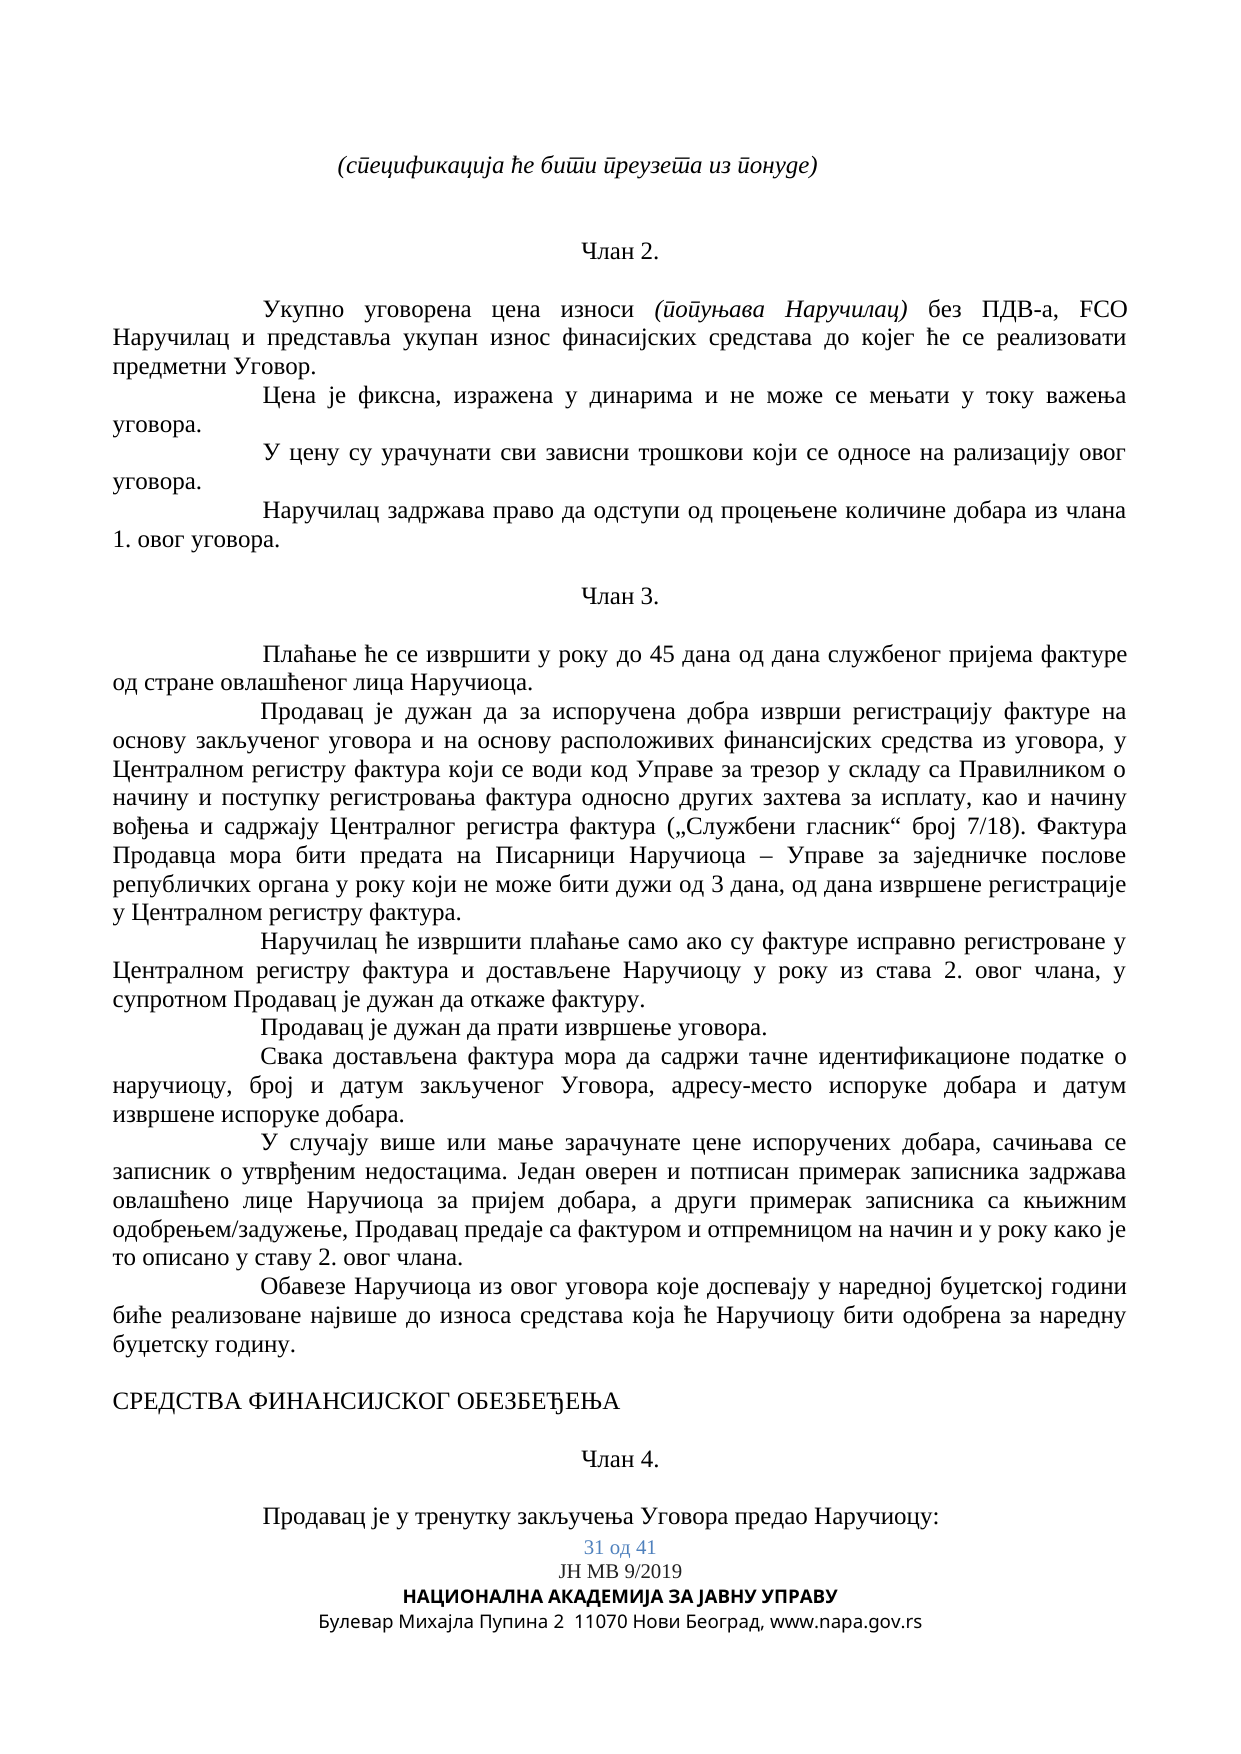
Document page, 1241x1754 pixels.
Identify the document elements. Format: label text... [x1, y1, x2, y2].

text Продавац је у тренутку закључења Уговора предао Наручиоцу: [112, 1501, 1128, 1530]
text Укупно уговорена цена износи (попуњава Наручилац) без ПДВ-а, FCO Наручилац и представља укупан износ финасијских средстава до којег ће се реализовати предметни Уговор. [112, 294, 1128, 380]
text Члан 4. [112, 1444, 1128, 1472]
text Наручилац ће извршити плаћање само ако су фактуре исправно регистроване у Централном регистру фактура и достављене Наручиоцу у року из става 2. овог члана, у супротном Продавац је дужан да откаже фактуру. [112, 926, 1128, 1012]
text СРЕДСТВА ФИНАНСИЈСКОГ ОБЕЗБЕЂЕЊА [112, 1386, 1128, 1415]
text Члан 2. [112, 236, 1128, 265]
text Обавезе Наручиоца из овог уговора које доспевају у наредној буџетској години биће реализоване највише до износа средстава која ће Наручиоцу бити одобрена за наредну буџетску годину. [112, 1271, 1128, 1357]
text Члан 3. [112, 581, 1128, 610]
text Плаћање ће се извршити у року до 45 дана од дана службеног пријема фактуре од стране овлашћеног лица Наручиоца. [112, 639, 1128, 696]
text Продавац је дужан да прати извршење уговора. [112, 1012, 1128, 1041]
text Наручилац задржава право да одступи од процењене количине добара из члана 1. овог уговора. [112, 495, 1128, 552]
text Свака достављена фактура мора да садржи тачне идентификационе податке о наручиоцу, број и датум закљученог Уговора, адресу-место испоруке добара и датум извршене испоруке добара. [112, 1041, 1128, 1127]
text Продавац је дужан да за испоручена добра изврши регистрацију фактуре на основу закљученог уговора и на основу расположивих финансијских средства из уговора, у Централном регистру фактура који се води код Управе за трезор у складу са Правилником о начину и поступку регистровања фактура односно других захтева за исплату, као и начину вођења и садржају Централног регистра фактура („Службени гласник“ број 7/18). Фактура Продавца мора бити предата на Писарници Наручиоца – Управе за заједничке послове републичких органа у року који не може бити дужи од 3 дана, од дана извршене регистрације у Централном регистру фактура. [112, 696, 1128, 926]
text У цену су урачунати сви зависни трошкови који се односе на рализацију овог уговора. [112, 437, 1128, 495]
text У случају више или мање зарачунате цене испоручених добара, сачињава се записник о утврђеним недостацима. Један оверен и потписан примерак записника задржава овлашћено лице Наручиоца за пријем добара, а други примерак записника са књижним одобрењем/задужење, Продавац предаје са фактуром и отпремницом на начин и у року како је то описано у ставу 2. овог члана. [112, 1127, 1128, 1271]
text (спецификација ће бити преузета из понуде) [112, 150, 1128, 179]
text Цена је фиксна, изражена у динарима и не може се мењати у току важења уговора. [112, 380, 1128, 437]
